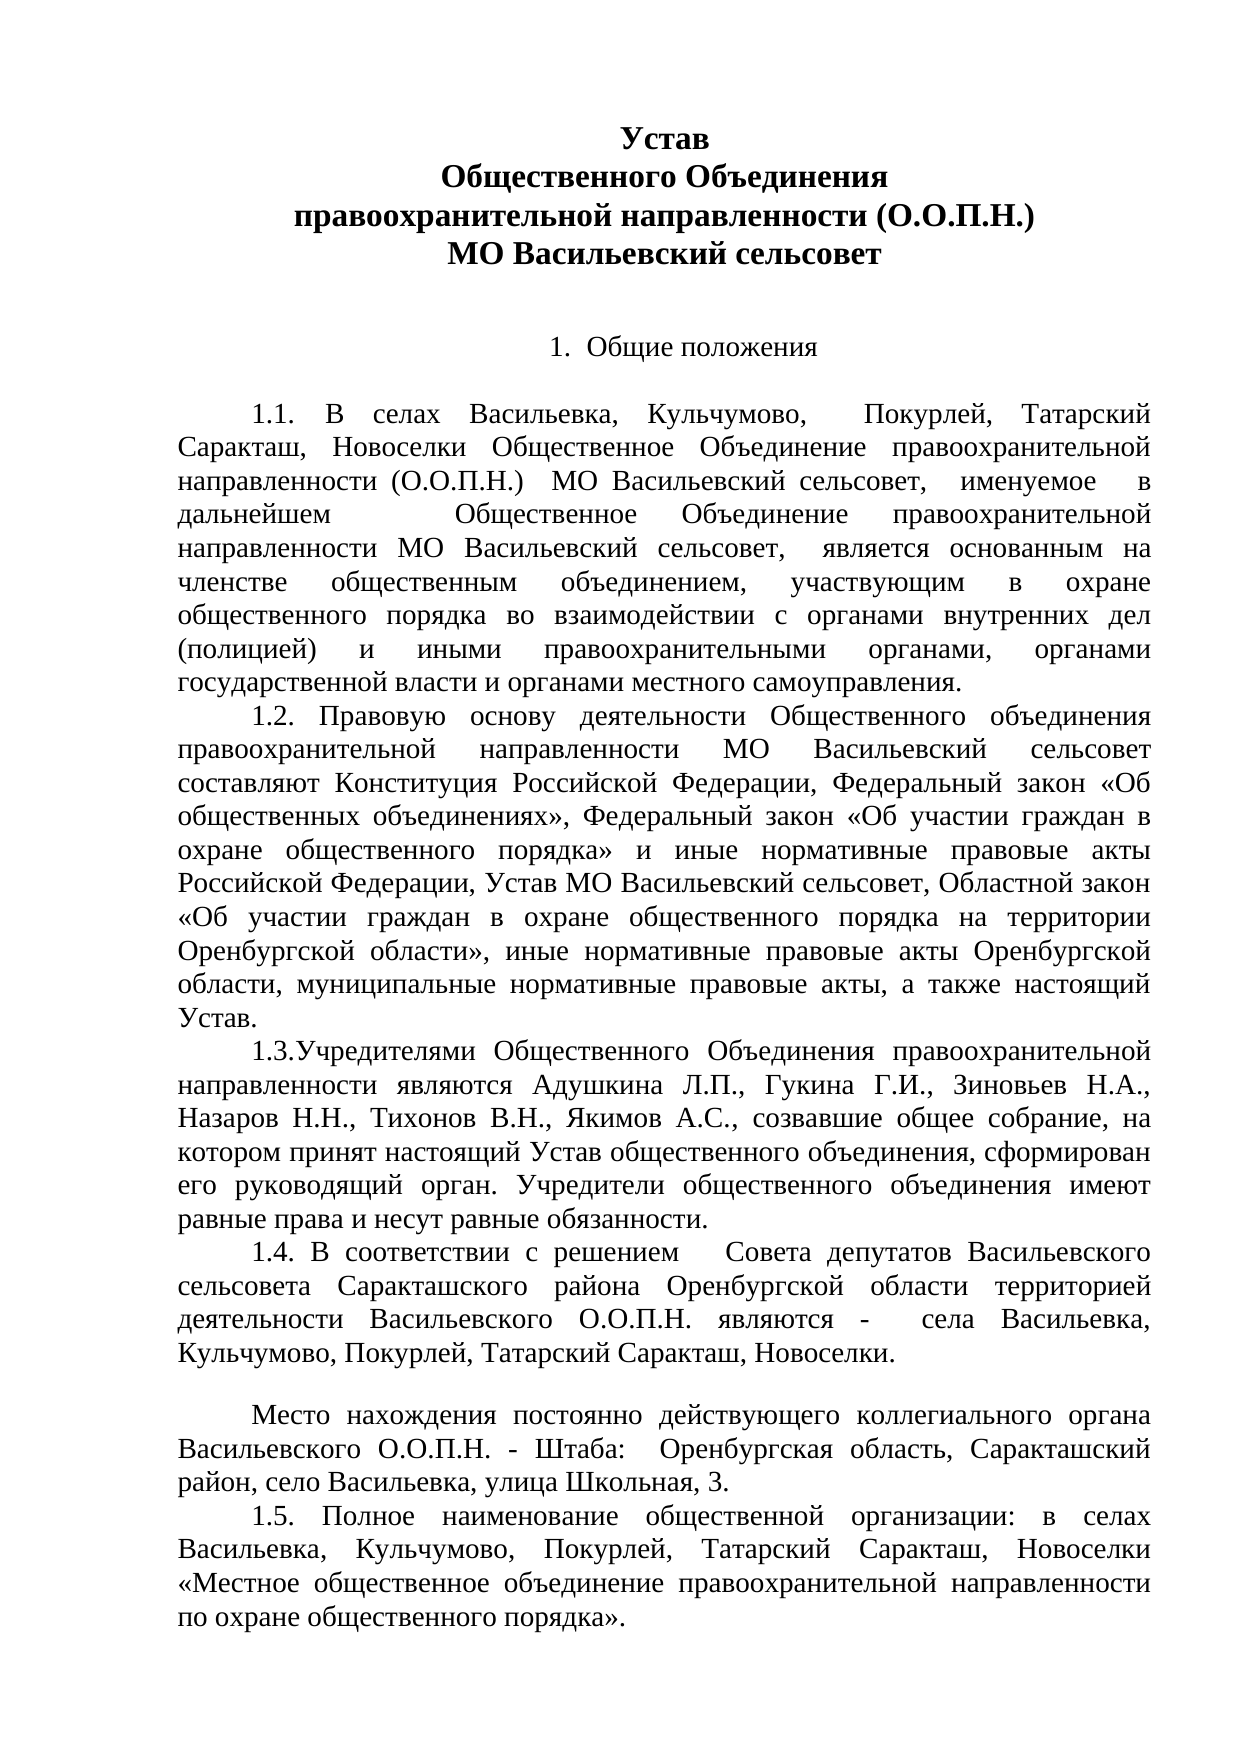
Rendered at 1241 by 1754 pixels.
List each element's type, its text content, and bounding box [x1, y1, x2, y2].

list Общие положения [215, 329, 1152, 362]
text правоохранительной направленности (О.О.П.Н.) [177, 195, 1152, 233]
text 1.4. В соответствии с решением Совета депутатов Васильевского сельсовета Саракташского района Оренбургской области территорией деятельности Васильевского О.О.П.Н. являются - села Васильевка, Кульчумово, Покурлей, Татарский Саракташ, Новоселки. [177, 1234, 1152, 1369]
text 1.2. Правовую основу деятельности Общественного объединения правоохранительной направленности МО Васильевский сельсовет составляют Конституция Российской Федерации, Федеральный закон «Об общественных объединениях», Федеральный закон «Об участии граждан в охране общественного порядка» и иные нормативные правовые акты Российской Федерации, Устав МО Васильевский сельсовет, Областной закон «Об участии граждан в охране общественного порядка на территории Оренбургской области», иные нормативные правовые акты Оренбургской области, муниципальные нормативные правовые акты, а также настоящий Устав. [177, 698, 1152, 1033]
text 1.5. Полное наименование общественной организации: в селах Васильевка, Кульчумово, Покурлей, Татарский Саракташ, Новоселки «Местное общественное объединение правоохранительной направленности по охране общественного порядка». [177, 1498, 1152, 1632]
text Устав [177, 118, 1152, 156]
text Место нахождения постоянно действующего коллегиального органа Васильевского О.О.П.Н. - Штаба: Оренбургская область, Саракташский район, село Васильевка, улица Школьная, 3. [177, 1397, 1152, 1498]
text Общественного Объединения [177, 156, 1152, 195]
text МО Васильевский сельсовет [177, 233, 1152, 271]
text 1.3.Учредителями Общественного Объединения правоохранительной направленности являются Адушкина Л.П., Гукина Г.И., Зиновьев Н.А., Назаров Н.Н., Тихонов В.Н., Якимов А.С., созвавшие общее собрание, на котором принят настоящий Устав общественного объединения, сформирован его руководящий орган. Учредители общественного объединения имеют равные права и несут равные обязанности. [177, 1033, 1152, 1234]
list В селах Васильевка, Кульчумово, Покурлей, Татарский Саракташ, Новоселки Общественное Объединение правоохранительной направленности (О.О.П.Н.) МО Васильевский сельсовет, именуемое в дальнейшем Общественное Объединение правоохранительной направленности МО Васильевский сельсовет, является основанным на членстве общественным объединением, участвующим в охране общественного порядка во взаимодействии с органами внутренних дел (полицией) и иными правоохранительными органами, органами государственной власти и органами местного самоуправления. [177, 396, 1152, 698]
